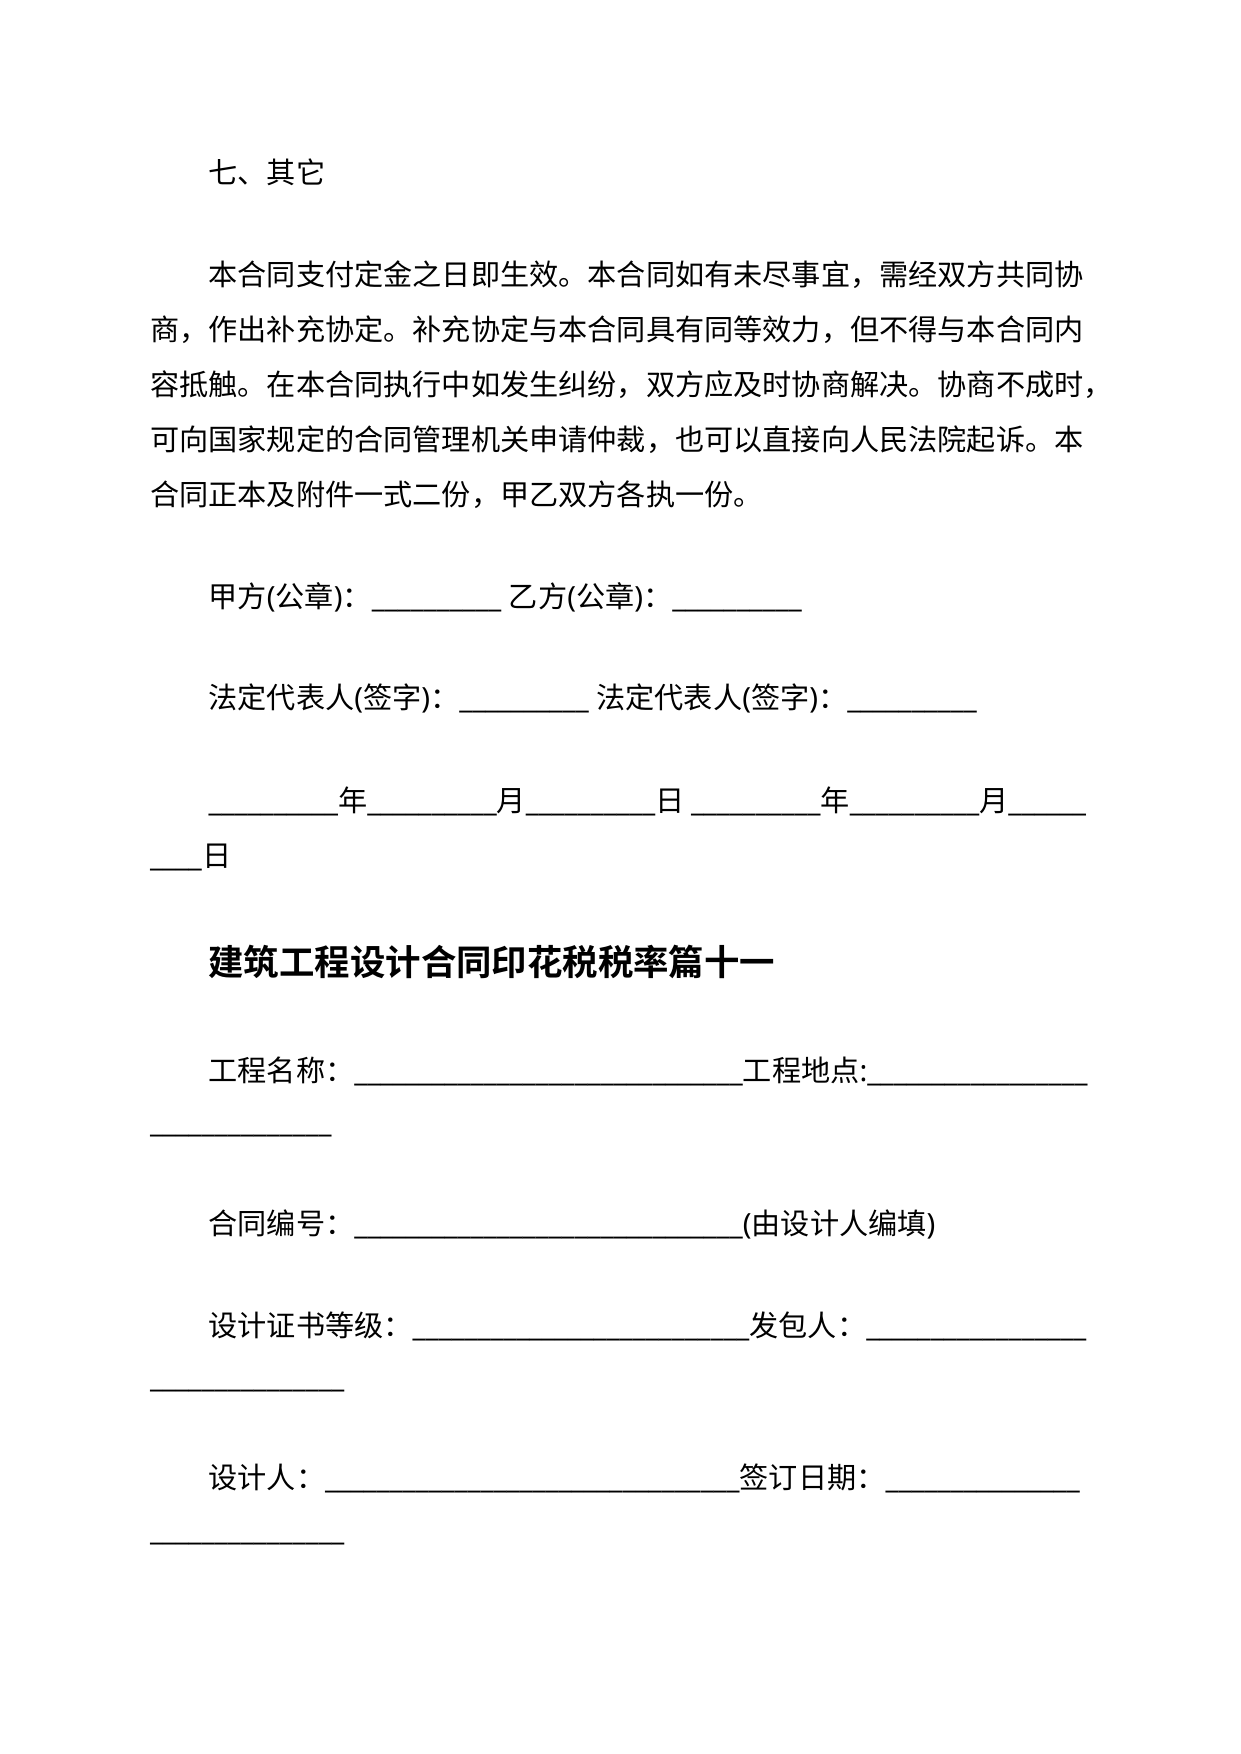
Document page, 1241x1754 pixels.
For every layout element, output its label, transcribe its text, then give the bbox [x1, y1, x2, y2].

text 建筑工程设计合同印花税税率篇十一 [150, 934, 1090, 985]
text 法定代表人(签字)：__________ 法定代表人(签字)：__________ [150, 675, 1090, 717]
text 甲方(公章)：__________ 乙方(公章)：__________ [150, 573, 1090, 616]
text 设计人：________________________________签订日期：______________________________ [150, 1455, 1090, 1549]
text 设计证书等级：__________________________发包人：________________________________ [150, 1302, 1090, 1396]
text 工程名称：______________________________工程地点:_______________________________ [150, 1047, 1090, 1141]
text __________年__________月__________日 __________年__________月__________日 [150, 777, 1090, 874]
text 合同编号：______________________________(由设计人编填) [150, 1200, 1090, 1243]
text 本合同支付定金之日即生效。本合同如有未尽事宜，需经双方共同协商，作出补充协定。补充协定与本合同具有同等效力，但不得与本合同内容抵触。在本合同执行中如发生纠纷，双方应及时协商解决。协商不成时，可向国家规定的合同管理机关申请仲裁，也可以直接向人民法院起诉。本合同正本及附件一式二份，甲乙双方各执一份。 [150, 252, 1090, 514]
text 七、其它 [150, 150, 1090, 192]
